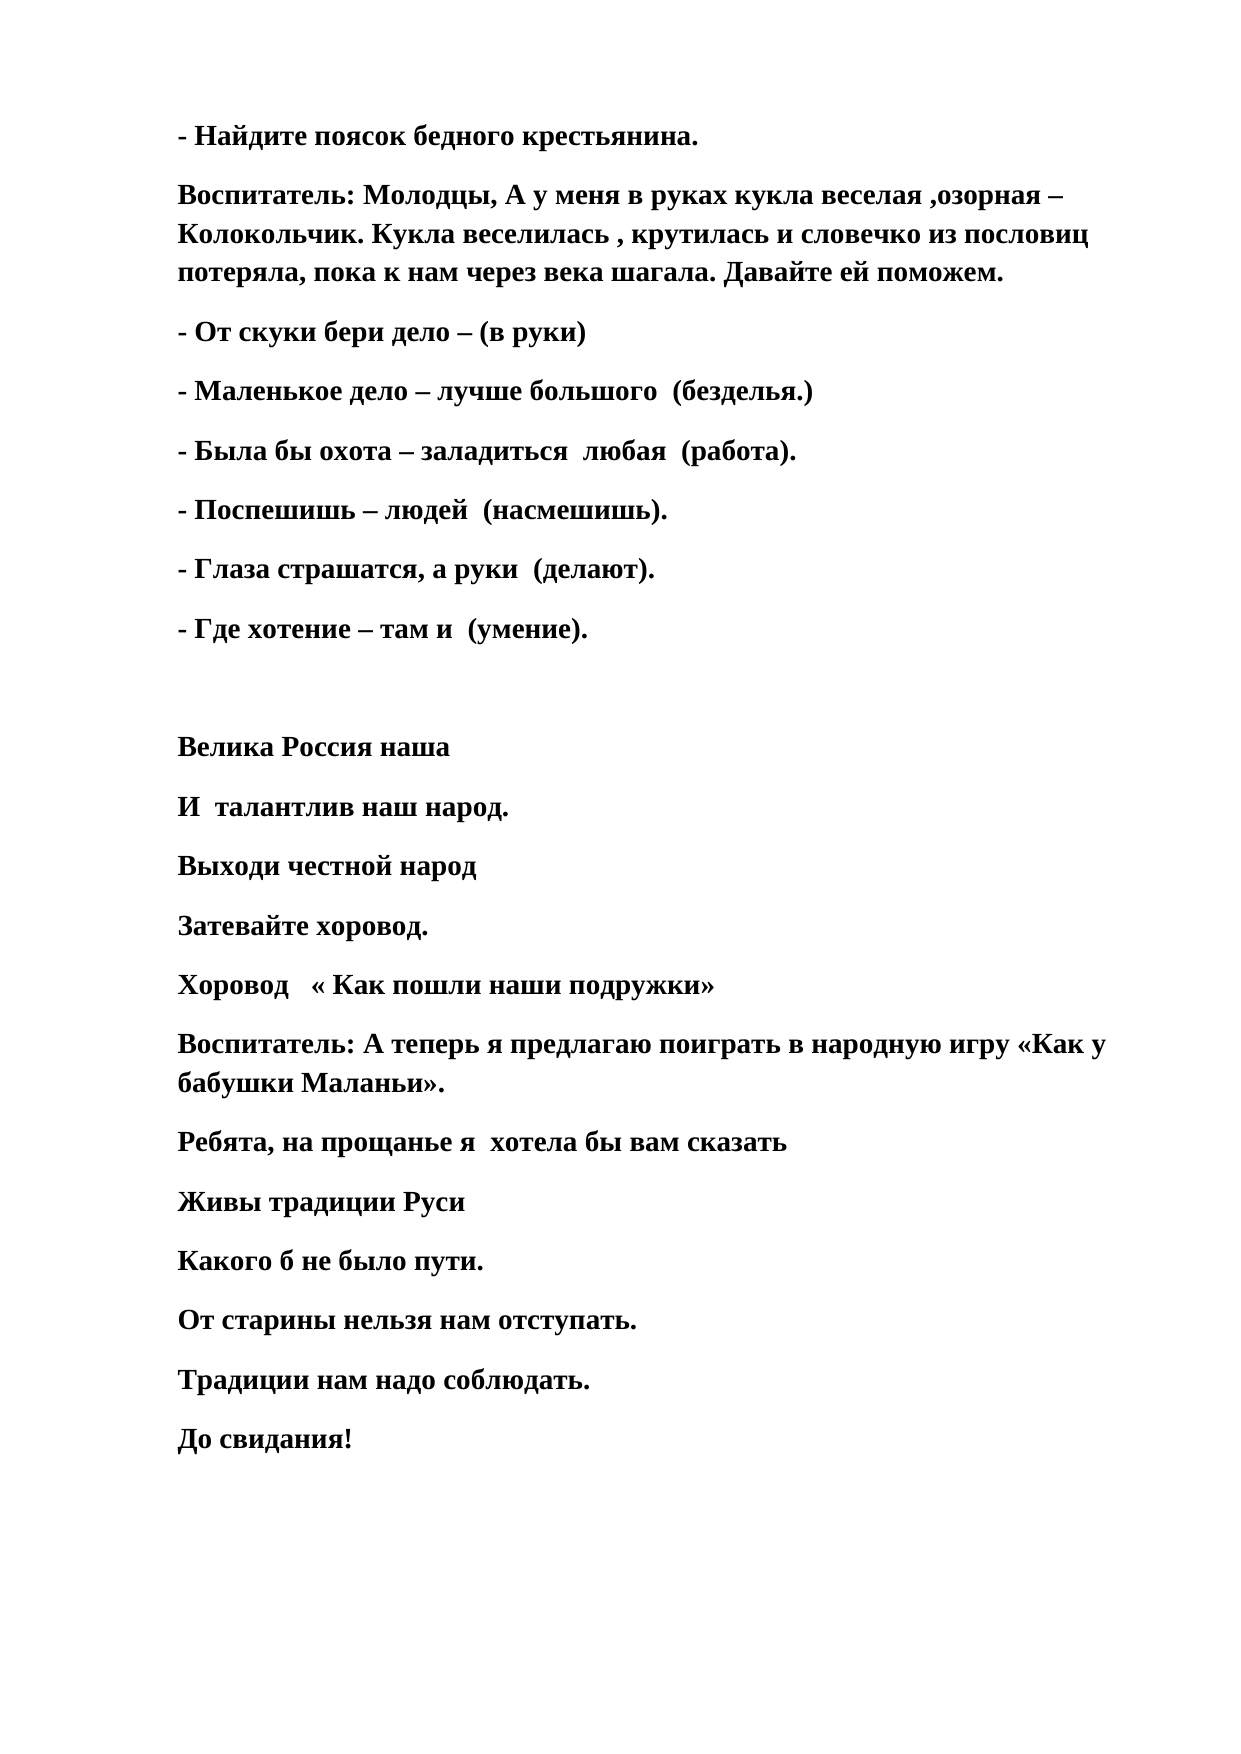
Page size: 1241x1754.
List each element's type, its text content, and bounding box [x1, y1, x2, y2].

text От старины нельзя нам отступать. [177, 1302, 1152, 1336]
text И талантлив наш народ. [177, 789, 1152, 822]
text Живы традиции Руси [177, 1184, 1152, 1217]
text Хоровод « Как пошли наши подружки» [177, 967, 1152, 1001]
text Ребята, на прощанье я хотела бы вам сказать [177, 1124, 1152, 1158]
text Традиции нам надо соблюдать. [177, 1362, 1152, 1395]
text - Найдите поясок бедного крестьянина. [177, 118, 1152, 152]
text Воспитатель: А теперь я предлагаю поиграть в народную игру «Как у бабушки Маланьи». [177, 1026, 1152, 1098]
text - Где хотение – там и (умение). [177, 611, 1152, 644]
text - От скуки бери дело – (в руки) [177, 314, 1152, 347]
text - Была бы охота – заладиться любая (работа). [177, 433, 1152, 466]
text Выходи честной народ [177, 848, 1152, 882]
text - Маленькое дело – лучше большого (безделья.) [177, 373, 1152, 407]
text - Поспешишь – людей (насмешишь). [177, 492, 1152, 526]
text Воспитатель: Молодцы, А у меня в руках кукла веселая ,озорная – Колокольчик. Кукла веселилась , крутилась и словечко из пословиц потеряла, пока к нам через века шагала. Давайте ей поможем. [177, 177, 1152, 288]
text Велика Россия наша [177, 729, 1152, 763]
text Затевайте хоровод. [177, 908, 1152, 941]
text До свидания! [177, 1421, 1152, 1455]
text - Глаза страшатся, а руки (делают). [177, 551, 1152, 585]
text Какого б не было пути. [177, 1243, 1152, 1277]
